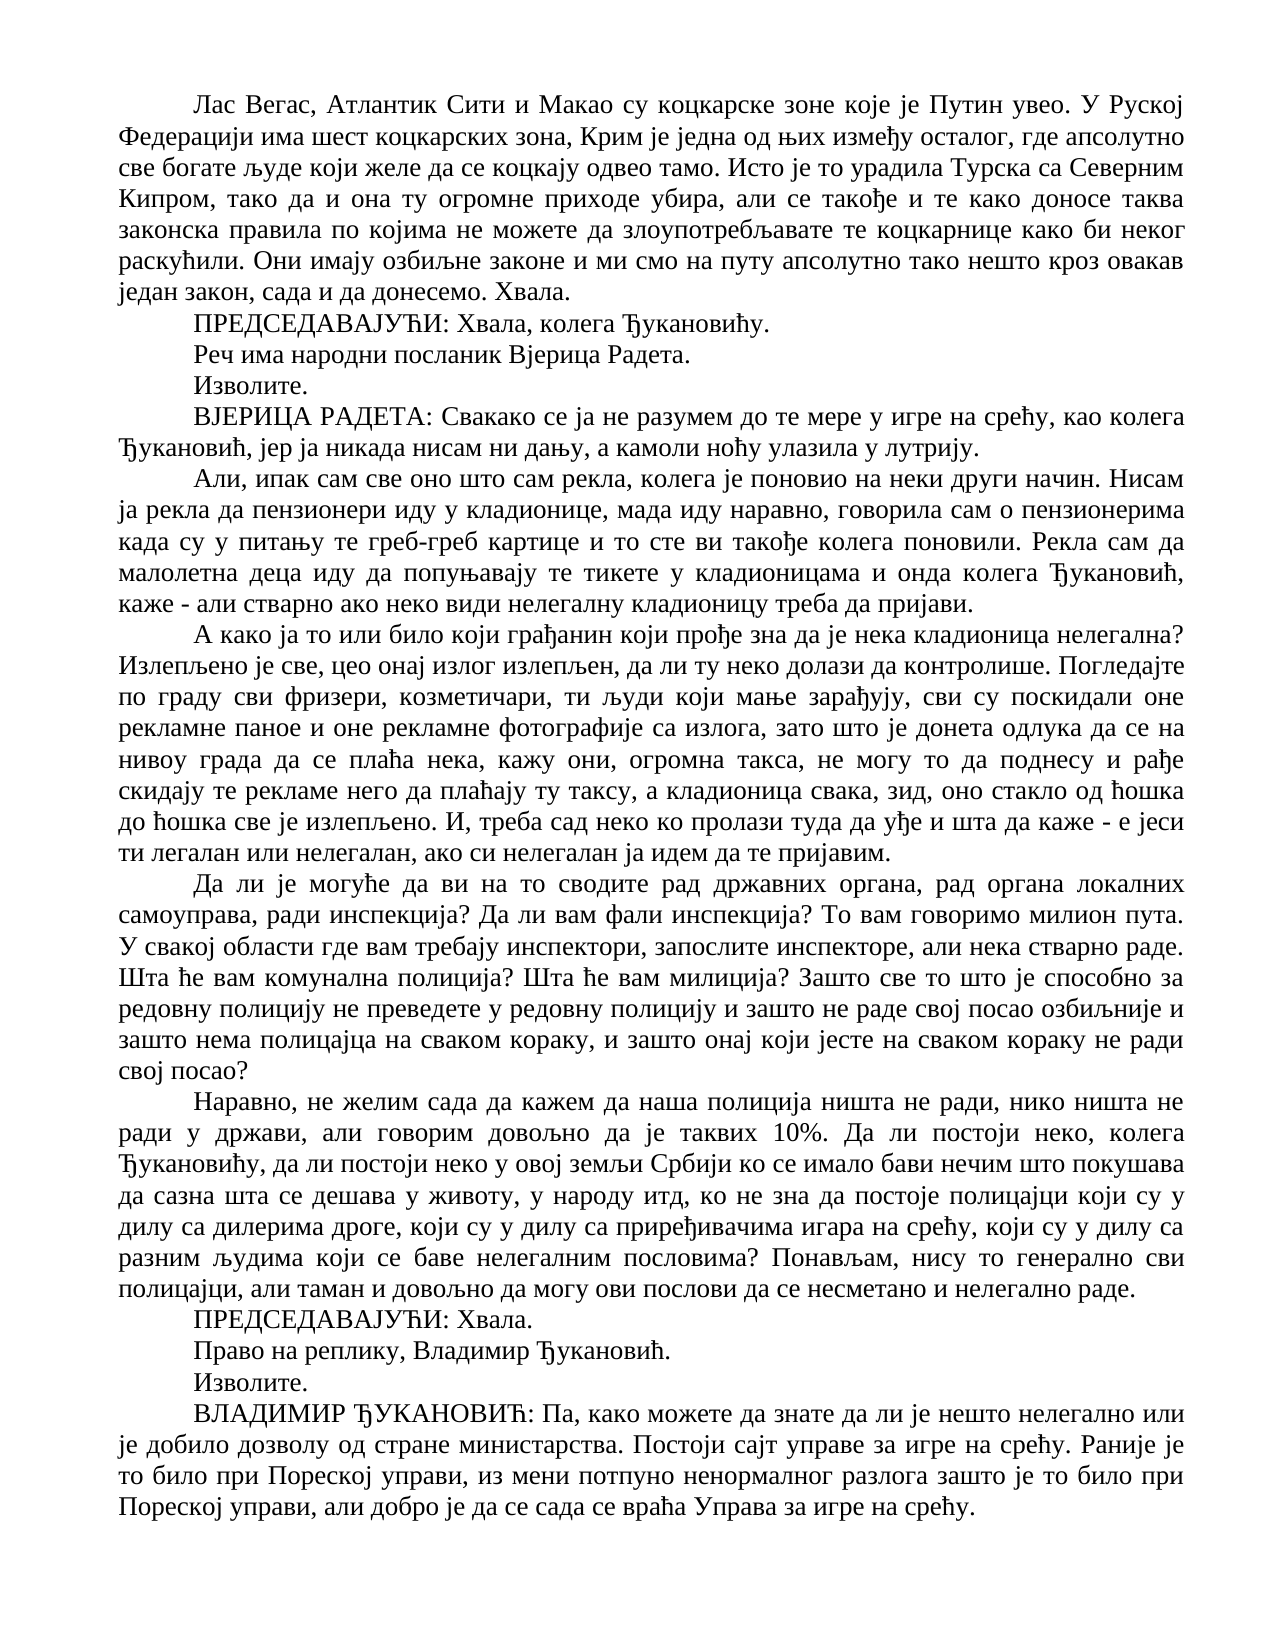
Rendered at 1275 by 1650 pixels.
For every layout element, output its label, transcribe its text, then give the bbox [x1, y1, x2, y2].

text ПРЕДСЕДАВАЈУЋИ: Хвала. [118, 1303, 1186, 1334]
text А како ја то или било који грађанин који прође зна да је нека кладионица нелегална? Излепљено је све, цео онај излог излепљен, да ли ту неко долази да контролише. Погледајте по граду сви фризери, козметичари, ти људи који мање зарађују, сви су поскидали оне рекламне паное и оне рекламне фотографије са излога, зато што је донета одлука да се на нивоу града да се плаћа нека, кажу они, огромна такса, не могу то да поднесу и рађе скидају те рекламе него да плаћају ту таксу, а кладионица свака, зид, оно стакло од ћошка до ћошка све је излепљено. И, треба сад неко ко пролази туда да уђе и шта да каже - е јеси ти легалан или нелегалан, ако си нелегалан ја идем да те пријавим. [118, 618, 1186, 867]
text Изволите. [118, 1366, 1186, 1397]
text Али, ипак сам све оно што сам рекла, колега је поновио на неки други начин. Нисам ја рекла да пензионери иду у кладионице, мада иду наравно, говорила сам о пензионерима када су у питању те греб-греб картице и то сте ви такође колега поновили. Рекла сам да малолетна деца иду да попуњавају те тикете у кладионицама и онда колега Ђукановић, каже - али стварно ако неко види нелегалну кладионицу треба да пријави. [118, 462, 1186, 618]
text Наравно, не желим сада да кажем да наша полиција ништа не ради, нико ништа не ради у држави, али говорим довољно да је таквих 10%. Да ли постоји неко, колега Ђукановићу, да ли постоји неко у овој земљи Србији ко се имало бави нечим што покушава да сазна шта се дешава у животу, у народу итд, ко не зна да постоје полицајци који су у дилу са дилерима дроге, који су у дилу са приређивачима игара на срећу, који су у дилу са разним људима који се баве нелегалним пословима? Понављам, нису то генерално сви полицајци, али таман и довољно да могу ови послови да се несметано и нелегално раде. [118, 1085, 1186, 1303]
text Лас Вегас, Атлантик Сити и Макао су коцкарске зоне које је Путин увео. У Руској Федерацији има шест коцкарских зона, Крим је једна од њих између осталог, где апсолутно све богате људе који желе да се коцкају одвео тамо. Исто је то урадила Турска са Северним Кипром, тако да и она ту огромне приходе убира, али се такође и те како доносе таква законска правила по којима не можете да злоупотребљавате те коцкарнице како би неког раскућили. Они имају озбиљне законе и ми смо на путу апсолутно тако нешто кроз овакав један закон, сада и да донесемо. Хвала. [118, 89, 1186, 307]
text ВЈЕРИЦА РАДЕТА: Свакако се ја не разумем до те мере у игре на срећу, као колега Ђукановић, јер ја никада нисам ни дању, а камоли ноћу улазила у лутрију. [118, 400, 1186, 462]
text Реч има народни посланик Вјерица Радета. [118, 338, 1186, 369]
text Изволите. [118, 369, 1186, 400]
text ВЛАДИМИР ЂУКАНОВИЋ: Па, како можете да знате да ли је нешто нелегално или је добило дозволу од стране министарства. Постоји сајт управе за игре на срећу. Раније је то било при Пореској управи, из мени потпуно ненормалног разлога зашто је то било при Пореској управи, али добро је да се сада се враћа Управа за игре на срећу. [118, 1397, 1186, 1521]
text Право на реплику, Владимир Ђукановић. [118, 1334, 1186, 1366]
text Да ли је могуће да ви на то сводите рад државних органа, рад органа локалних самоуправа, ради инспекција? Да ли вам фали инспекција? То вам говоримо милион пута. У свакој области где вам требају инспектори, запослите инспекторе, али нека стварно раде. Шта ће вам комунална полиција? Шта ће вам милиција? Зашто све то што је способно за редовну полицију не преведете у редовну полицију и зашто не раде свој посао озбиљније и зашто нема полицајца на сваком кораку, и зашто онај који јесте на сваком кораку не ради свој посао? [118, 867, 1186, 1085]
text ПРЕДСЕДАВАЈУЋИ: Хвала, колега Ђукановићу. [118, 307, 1186, 338]
